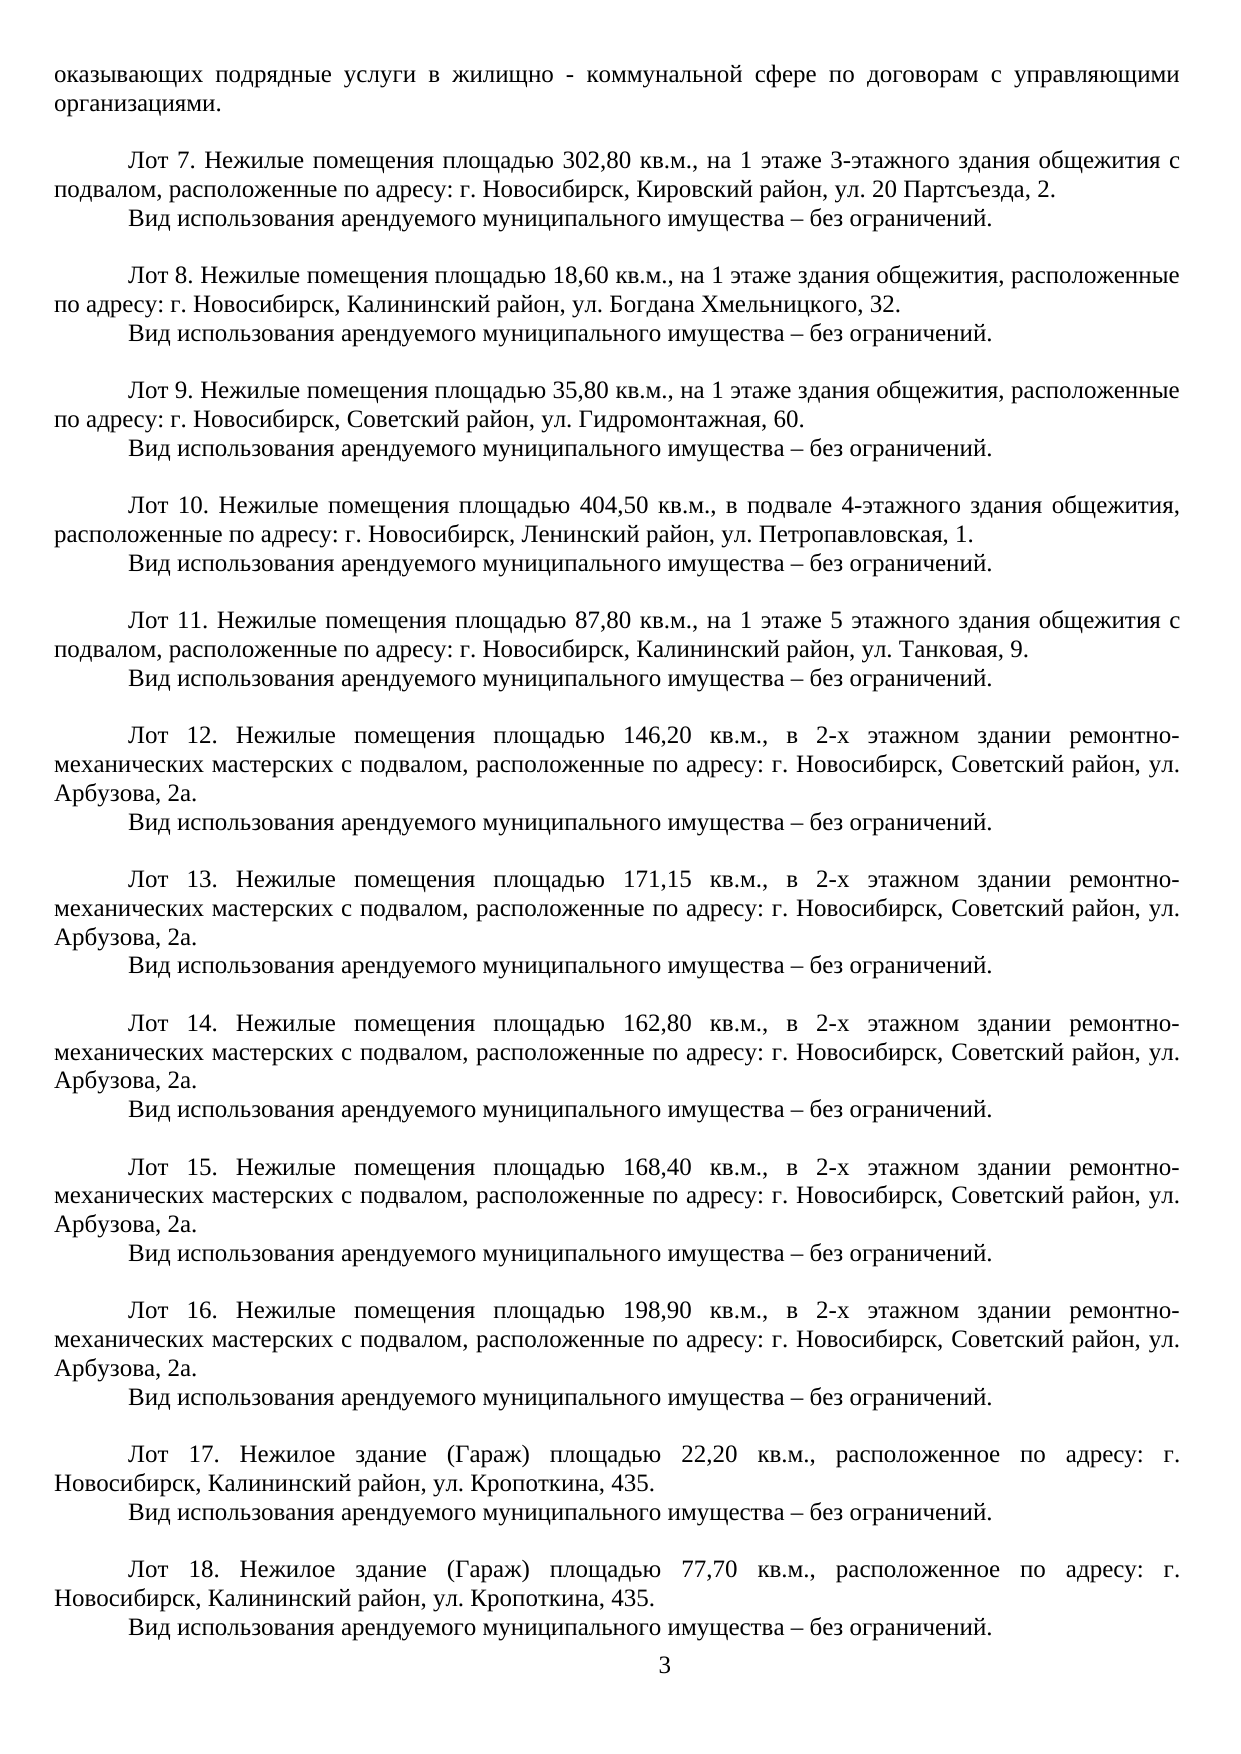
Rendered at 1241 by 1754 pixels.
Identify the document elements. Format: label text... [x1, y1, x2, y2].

text Лот 10. Нежилые помещения площадью 404,50 кв.м., в подвале 4-этажного здания общежития, расположенные по адресу: г. Новосибирск, Ленинский район, ул. Петропавловская, 1. [54, 490, 1181, 548]
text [54, 59, 1181, 117]
text Лот 14. Нежилые помещения площадью 162,80 кв.м., в 2-х этажном здании ремонтно-механических мастерских с подвалом, расположенные по адресу: г. Новосибирск, Советский район, ул. Арбузова, 2а. [54, 1008, 1181, 1094]
text Вид использования арендуемого муниципального имущества – без ограничений. [54, 1612, 1181, 1640]
text Вид использования арендуемого муниципального имущества – без ограничений. [54, 548, 1181, 577]
text Лот 12. Нежилые помещения площадью 146,20 кв.м., в 2-х этажном здании ремонтно-механических мастерских с подвалом, расположенные по адресу: г. Новосибирск, Советский район, ул. Арбузова, 2а. [54, 720, 1181, 807]
text Лот 18. Нежилое здание (Гараж) площадью 77,70 кв.м., расположенное по адресу: г. Новосибирск, Калининский район, ул. Кропоткина, 435. [54, 1554, 1181, 1612]
text Вид использования арендуемого муниципального имущества – без ограничений. [54, 1238, 1181, 1267]
text Вид использования арендуемого муниципального имущества – без ограничений. [54, 1382, 1181, 1410]
text Вид использования арендуемого муниципального имущества – без ограничений. [54, 807, 1181, 835]
text Вид использования арендуемого муниципального имущества – без ограничений. [54, 318, 1181, 347]
text Вид использования арендуемого муниципального имущества – без ограничений. [54, 950, 1181, 979]
text Лот 17. Нежилое здание (Гараж) площадью 22,20 кв.м., расположенное по адресу: г. Новосибирск, Калининский район, ул. Кропоткина, 435. [54, 1439, 1181, 1497]
text Лот 9. Нежилые помещения площадью 35,80 кв.м., на 1 этаже здания общежития, расположенные по адресу: г. Новосибирск, Советский район, ул. Гидромонтажная, 60. [54, 375, 1181, 433]
text Вид использования арендуемого муниципального имущества – без ограничений. [54, 433, 1181, 462]
text Вид использования арендуемого муниципального имущества – без ограничений. [54, 1497, 1181, 1525]
text Лот 15. Нежилые помещения площадью 168,40 кв.м., в 2-х этажном здании ремонтно-механических мастерских с подвалом, расположенные по адресу: г. Новосибирск, Советский район, ул. Арбузова, 2а. [54, 1152, 1181, 1238]
text Вид использования арендуемого муниципального имущества – без ограничений. [54, 663, 1181, 692]
text Вид использования арендуемого муниципального имущества – без ограничений. [54, 1094, 1181, 1123]
text Лот 16. Нежилые помещения площадью 198,90 кв.м., в 2-х этажном здании ремонтно-механических мастерских с подвалом, расположенные по адресу: г. Новосибирск, Советский район, ул. Арбузова, 2а. [54, 1295, 1181, 1382]
text Лот 7. Нежилые помещения площадью 302,80 кв.м., на 1 этаже 3-этажного здания общежития с подвалом, расположенные по адресу: г. Новосибирск, Кировский район, ул. 20 Партсъезда, 2. [54, 145, 1181, 203]
text Лот 11. Нежилые помещения площадью 87,80 кв.м., на 1 этаже 5 этажного здания общежития с подвалом, расположенные по адресу: г. Новосибирск, Калининский район, ул. Танковая, 9. [54, 605, 1181, 663]
text Лот 8. Нежилые помещения площадью 18,60 кв.м., на 1 этаже здания общежития, расположенные по адресу: г. Новосибирск, Калининский район, ул. Богдана Хмельницкого, 32. [54, 260, 1181, 318]
text Лот 13. Нежилые помещения площадью 171,15 кв.м., в 2-х этажном здании ремонтно-механических мастерских с подвалом, расположенные по адресу: г. Новосибирск, Советский район, ул. Арбузова, 2а. [54, 864, 1181, 950]
text Вид использования арендуемого муниципального имущества – без ограничений. [54, 203, 1181, 232]
